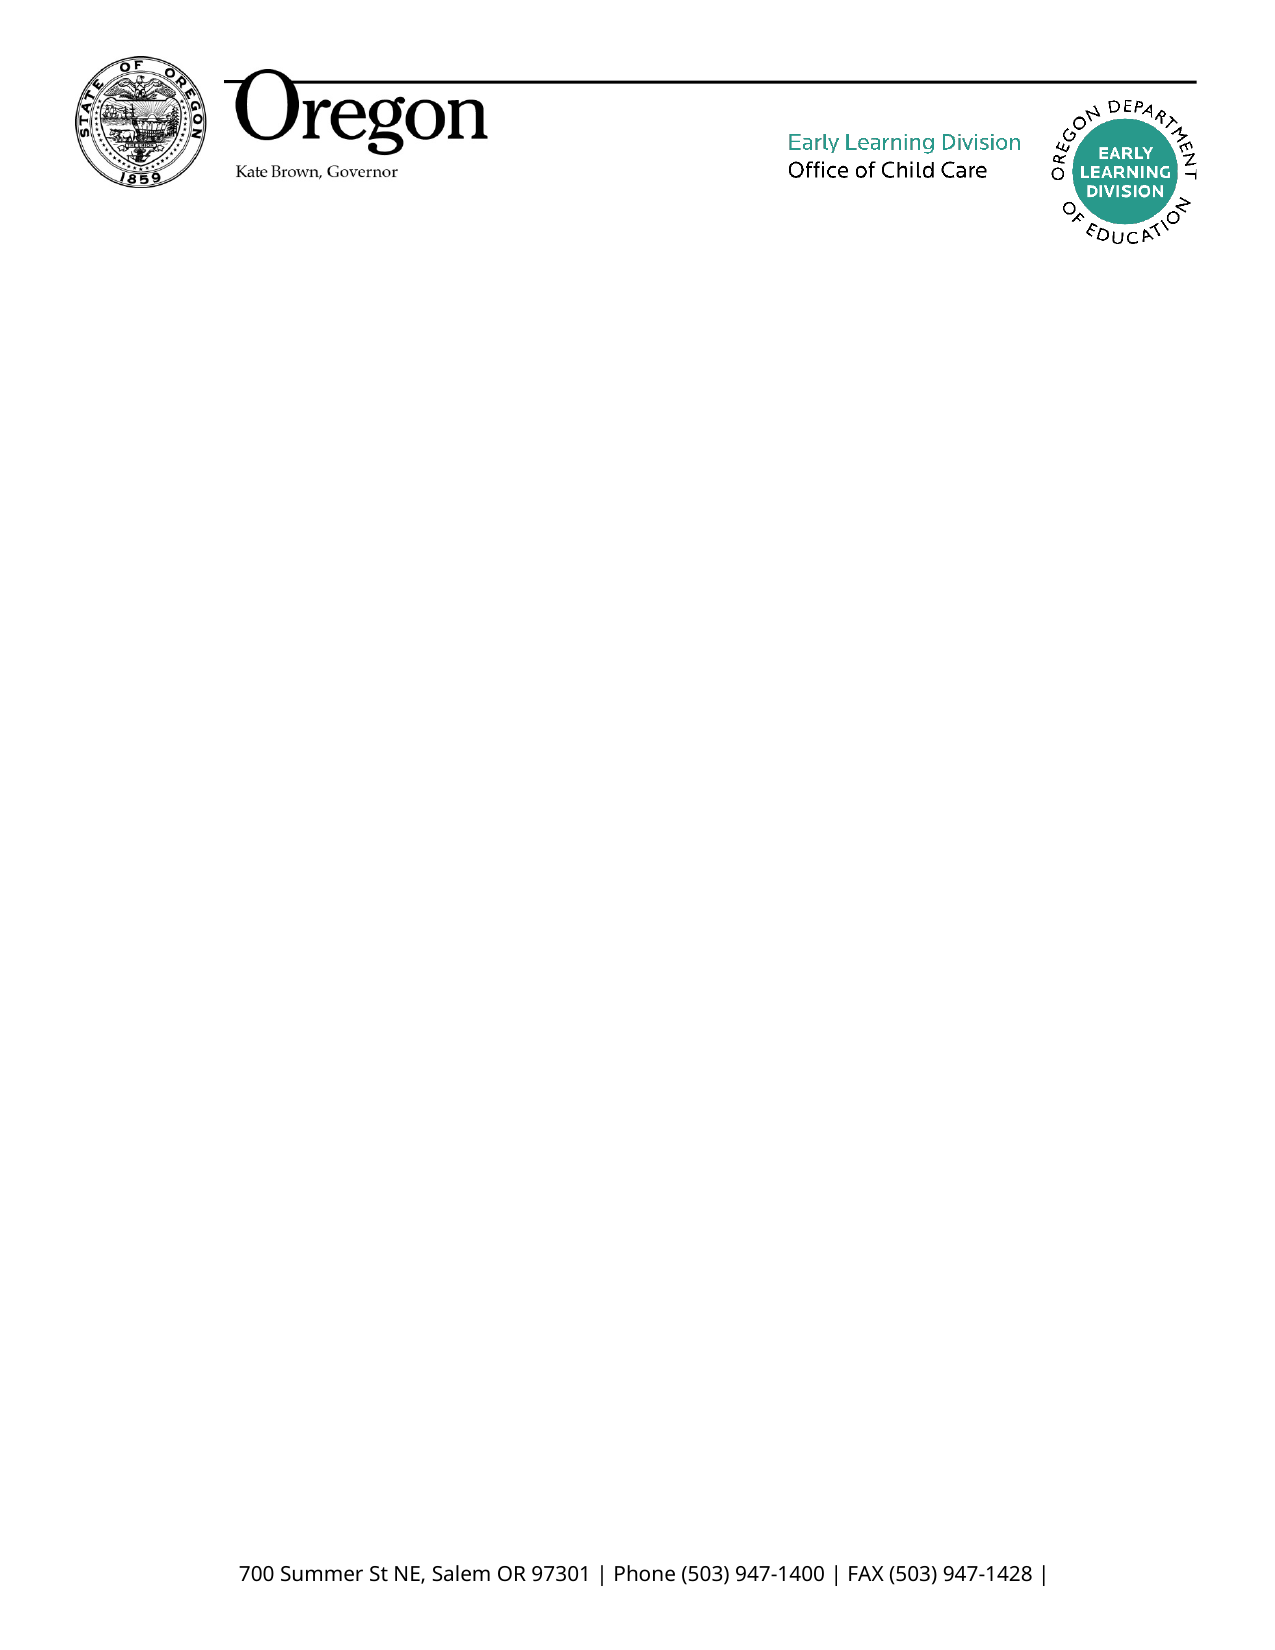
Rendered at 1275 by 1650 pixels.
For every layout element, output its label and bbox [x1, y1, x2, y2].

picture [75, 56, 490, 188]
picture [787, 100, 1197, 244]
